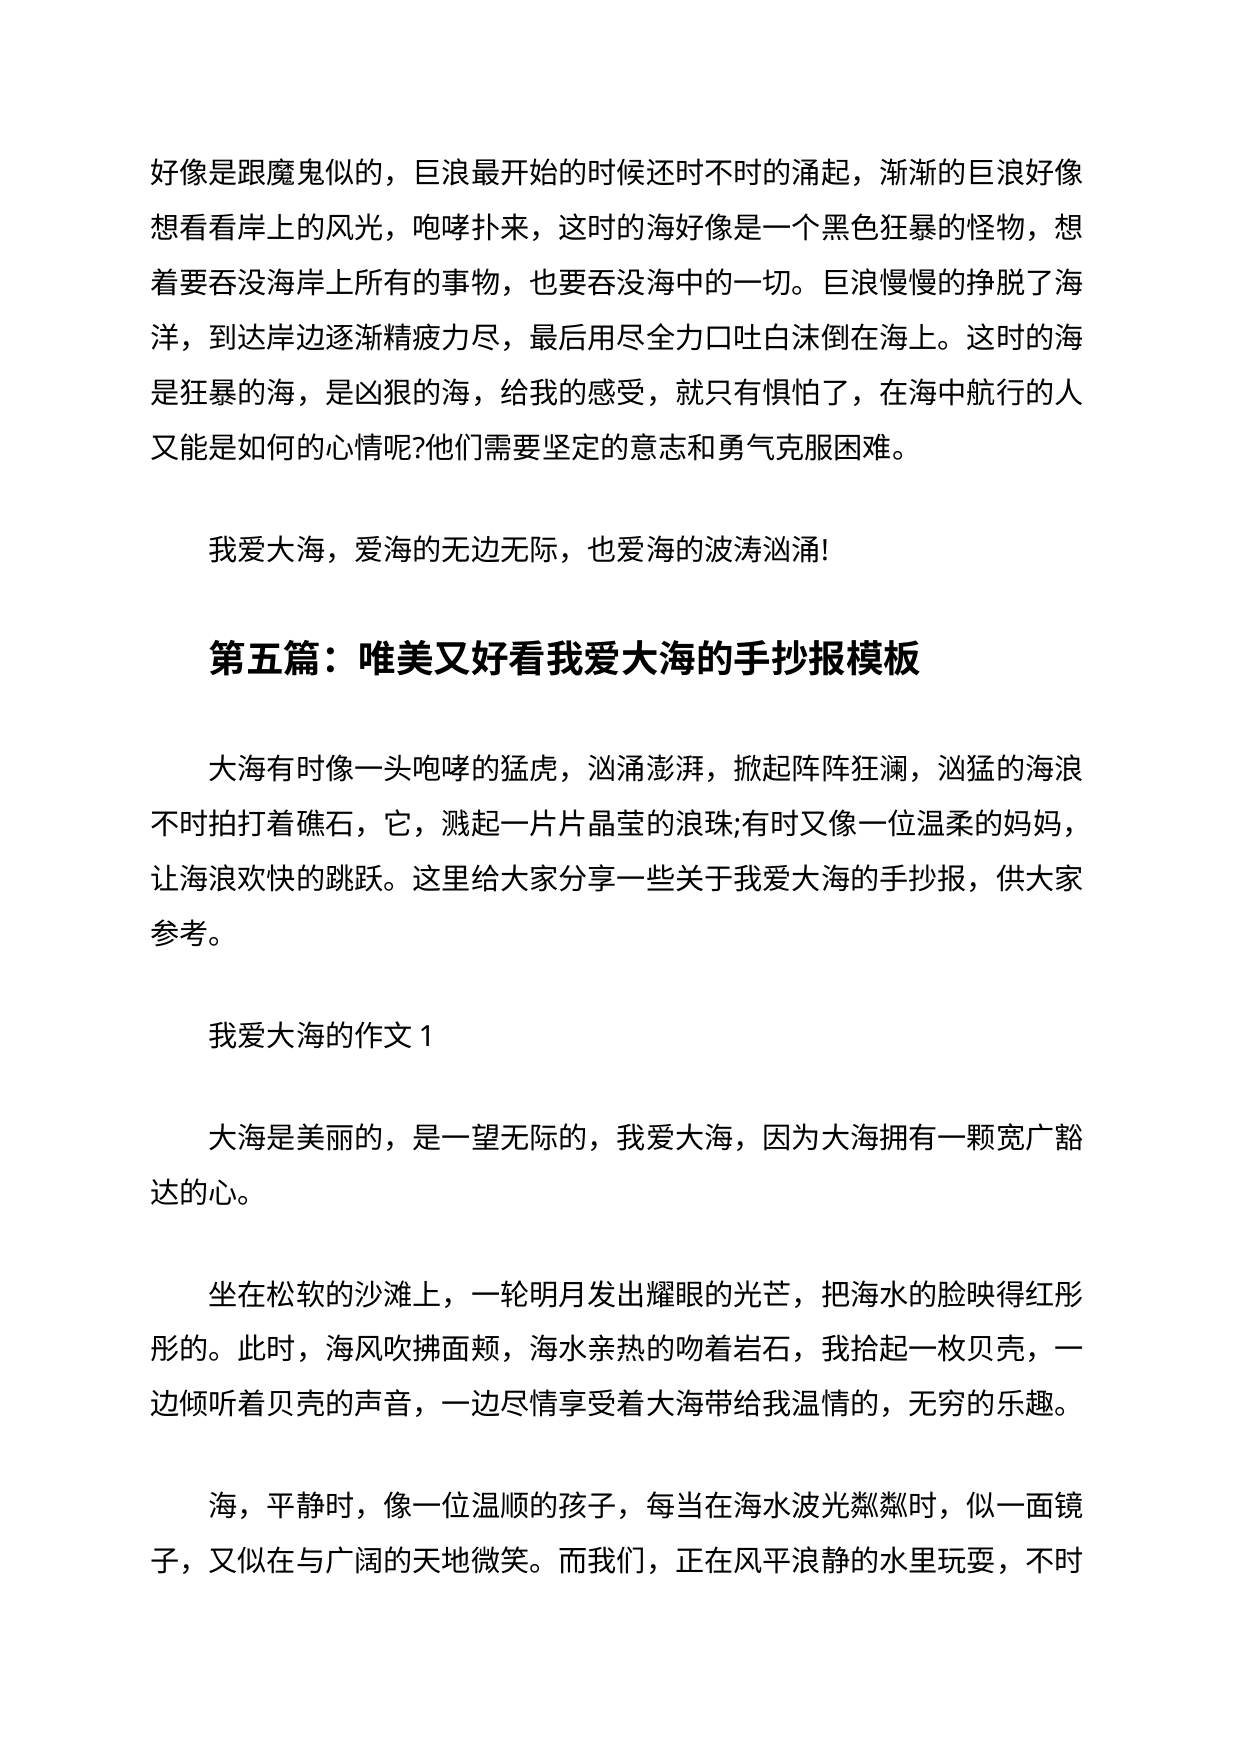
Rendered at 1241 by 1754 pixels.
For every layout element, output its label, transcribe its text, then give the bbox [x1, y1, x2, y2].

text 大海是美丽的，是一望无际的，我爱大海，因为大海拥有一颗宽广豁达的心。 [150, 1114, 1090, 1212]
text 坐在松软的沙滩上，一轮明月发出耀眼的光芒，把海水的脸映得红彤彤的。此时，海风吹拂面颊，海水亲热的吻着岩石，我拾起一枚贝壳，一边倾听着贝壳的声音，一边尽情享受着大海带给我温情的，无穷的乐趣。 [150, 1271, 1090, 1423]
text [150, 150, 1090, 467]
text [150, 1483, 1090, 1580]
text 大海有时像一头咆哮的猛虎，汹涌澎湃，掀起阵阵狂澜，汹猛的海浪不时拍打着礁石，它，溅起一片片晶莹的浪珠;有时又像一位温柔的妈妈，让海浪欢快的跳跃。这里给大家分享一些关于我爱大海的手抄报，供大家参考。 [150, 746, 1090, 953]
text 第五篇：唯美又好看我爱大海的手抄报模板 [150, 628, 1090, 683]
text 我爱大海的作文1 [150, 1012, 1090, 1055]
text 我爱大海，爱海的无边无际，也爱海的波涛汹涌! [150, 526, 1090, 569]
